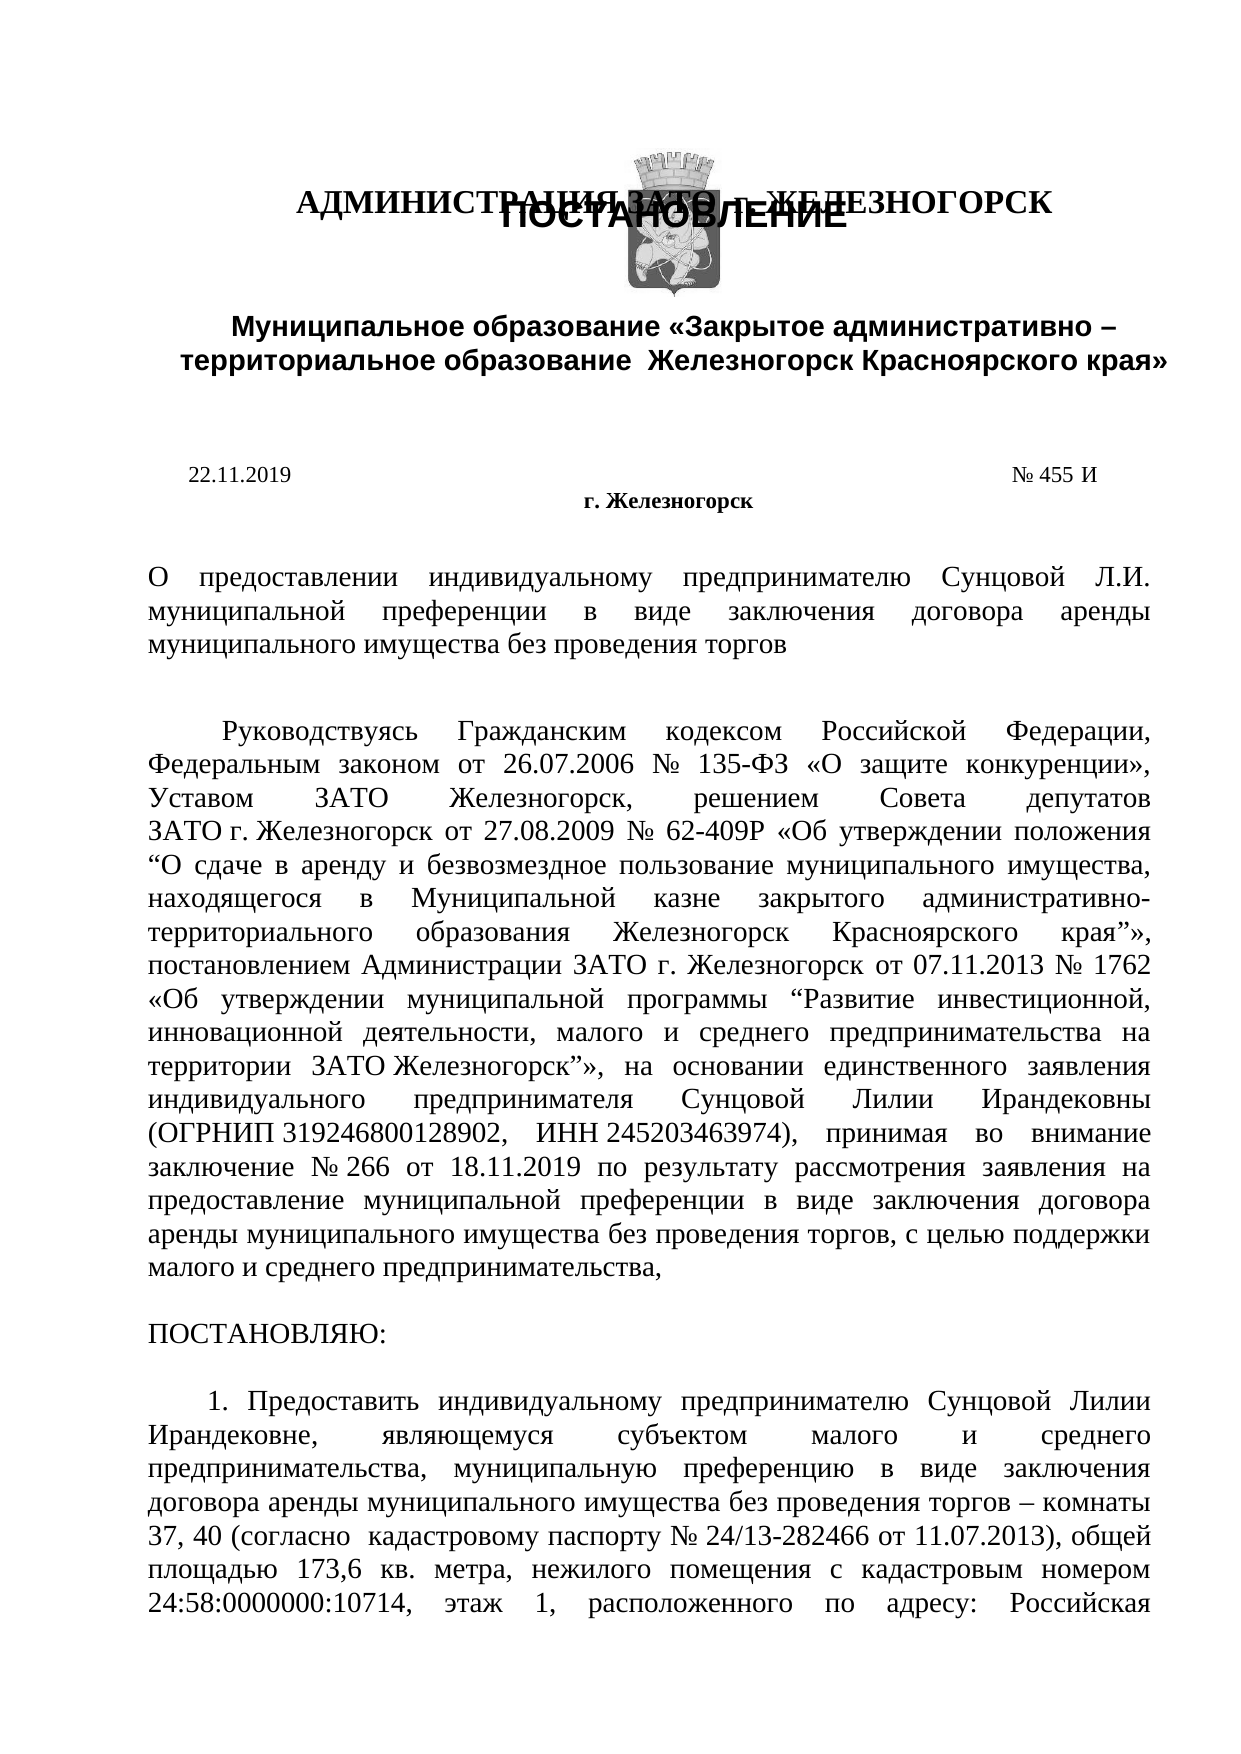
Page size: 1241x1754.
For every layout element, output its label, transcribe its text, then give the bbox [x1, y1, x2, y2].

text О предоставлении индивидуальному предпринимателю Сунцовой Л.И. муниципальной преференции в виде заключения договора аренды муниципального имущества без проведения торгов [148, 444, 1152, 660]
text ПОСТАНОВЛЕНИЕ [158, 192, 1190, 235]
text ПОСТАНОВЛЯЮ: [148, 1316, 1152, 1350]
text 22.11.2019 № 455 И [165, 461, 1172, 488]
text Муниципальное образование «Закрытое административно – территориальное образование Железногорск Красноярского края» [158, 309, 1190, 376]
text г. Железногорск [165, 488, 1172, 514]
text Руководствуясь Гражданским кодексом Российской Федерации, Федеральным законом от 26.07.2006 № 135-ФЗ «О защите конкуренции», Уставом ЗАТО Железногорск, решением Совета депутатов ЗАТО г. Железногорск от 27.08.2009 № 62-409Р «Об утверждении положения “О сдаче в аренду и безвозмездное пользование муниципального имущества, находящегося в Муниципальной казне закрытого административно-территориального образования Железногорск Красноярского края”», постановлением Администрации ЗАТО г. Железногорск от 07.11.2013 № 1762 «Об утверждении муниципальной программы “Развитие инвестиционной, инновационной деятельности, малого и среднего предпринимательства на территории ЗАТО Железногорск”», на основании единственного заявления индивидуального предпринимателя Сунцовой Лилии Ирандековны (ОГРНИП 319246800128902, ИНН 245203463974), принимая во внимание заключение № 266 от 18.11.2019 по результату рассмотрения заявления на предоставление муниципальной преференции в виде заключения договора аренды муниципального имущества без проведения торгов, с целью поддержки малого и среднего предпринимательства, [148, 713, 1152, 1283]
